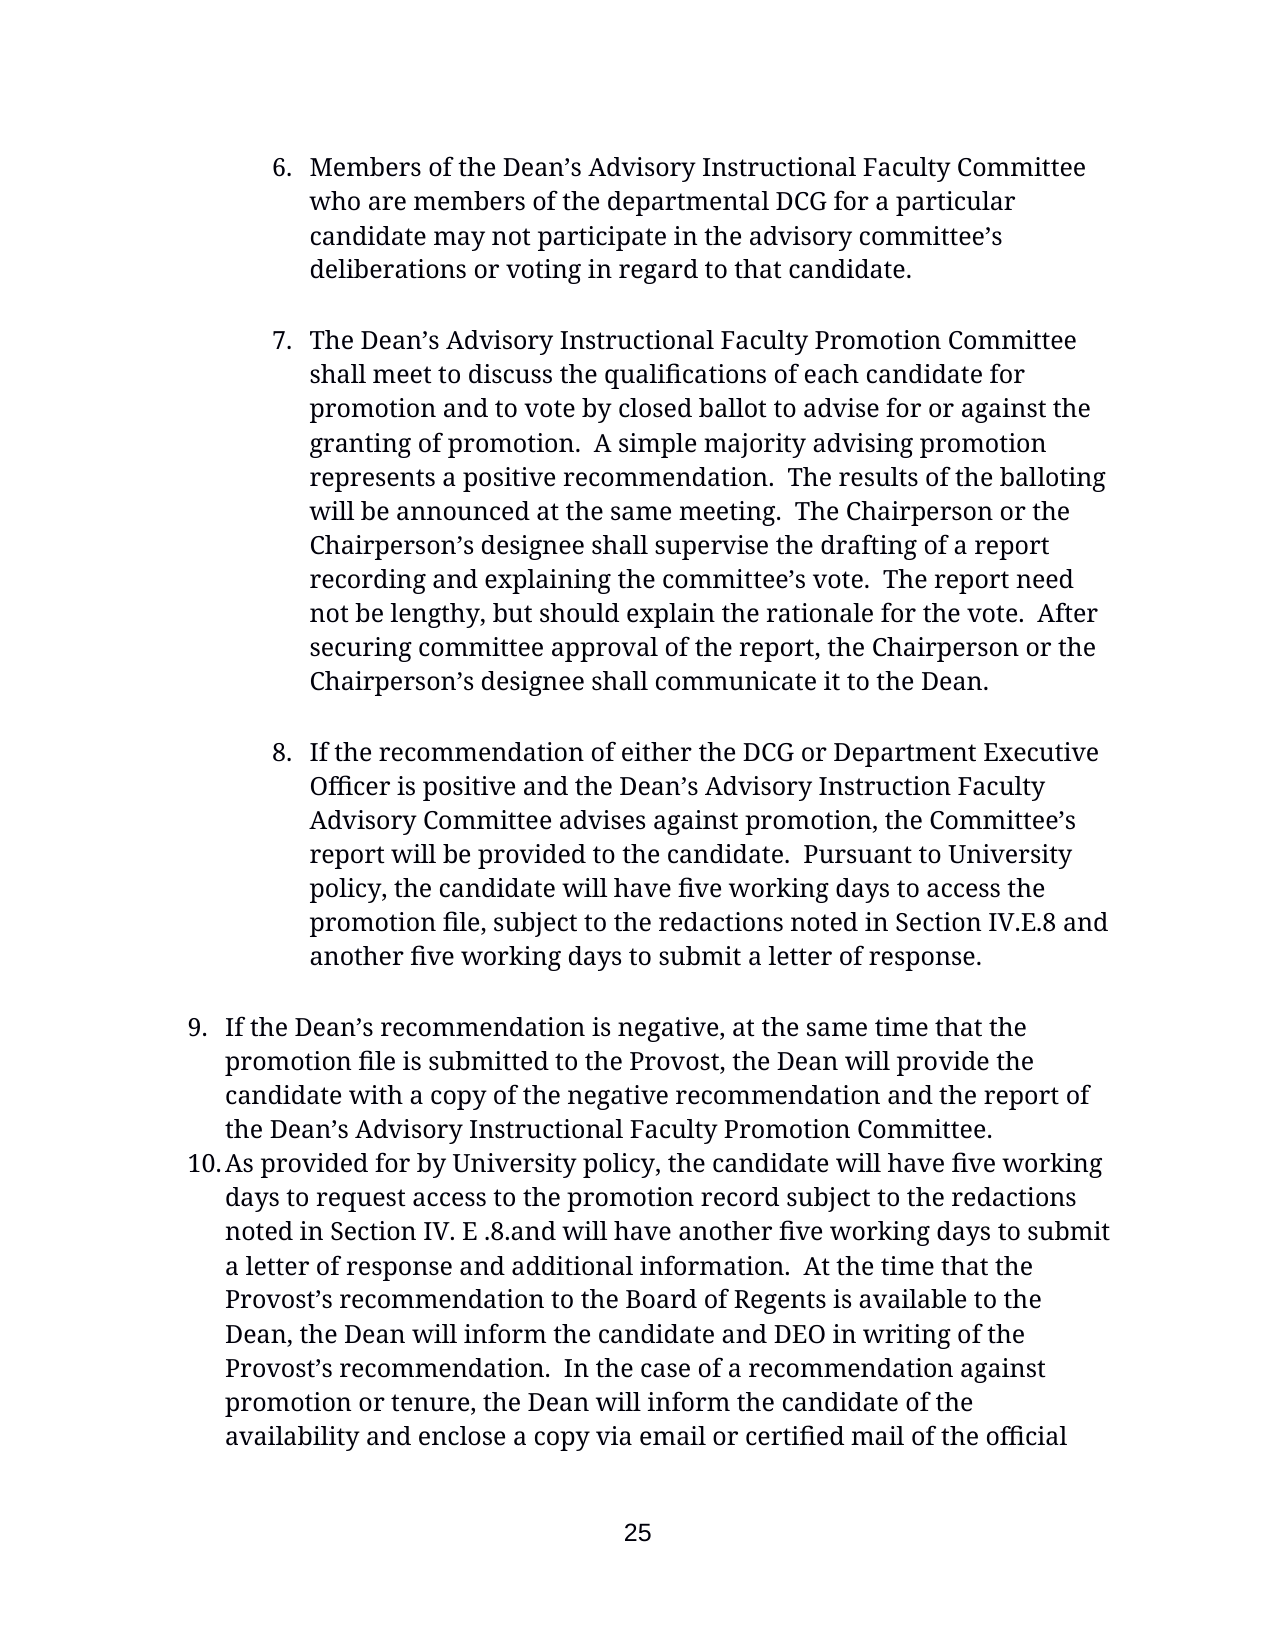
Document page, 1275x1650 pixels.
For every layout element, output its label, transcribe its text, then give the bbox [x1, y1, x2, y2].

list If the Dean’s recommendation is negative, at the same time that the promotion file is submitted to the Provost, the Dean will provide the candidate with a copy of the negative recommendation and the report of the Dean’s Advisory Instructional Faculty Promotion Committee. [187, 1010, 1114, 1146]
list The Dean’s Advisory Instructional Faculty Promotion Committee shall meet to discuss the qualifications of each candidate for promotion and to vote by closed ballot to advise for or against the granting of promotion. A simple majority advising promotion represents a positive recommendation. The results of the balloting will be announced at the same meeting. The Chairperson or the Chairperson’s designee shall supervise the drafting of a report recording and explaining the committee’s vote. The report need not be lengthy, but should explain the rationale for the vote. After securing committee approval of the report, the Chairperson or the Chairperson’s designee shall communicate it to the Dean. [272, 323, 1114, 698]
list If the recommendation of either the DCG or Department Executive Officer is positive and the Dean’s Advisory Instruction Faculty Advisory Committee advises against promotion, the Committee’s report will be provided to the candidate. Pursuant to University policy, the candidate will have five working days to access the promotion file, subject to the redactions noted in Section IV.E.8 and another five working days to submit a letter of response. [272, 734, 1114, 973]
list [187, 1146, 1114, 1452]
list Members of the Dean’s Advisory Instructional Faculty Committee who are members of the departmental DCG for a particular candidate may not participate in the advisory committee’s deliberations or voting in regard to that candidate. [272, 150, 1114, 286]
